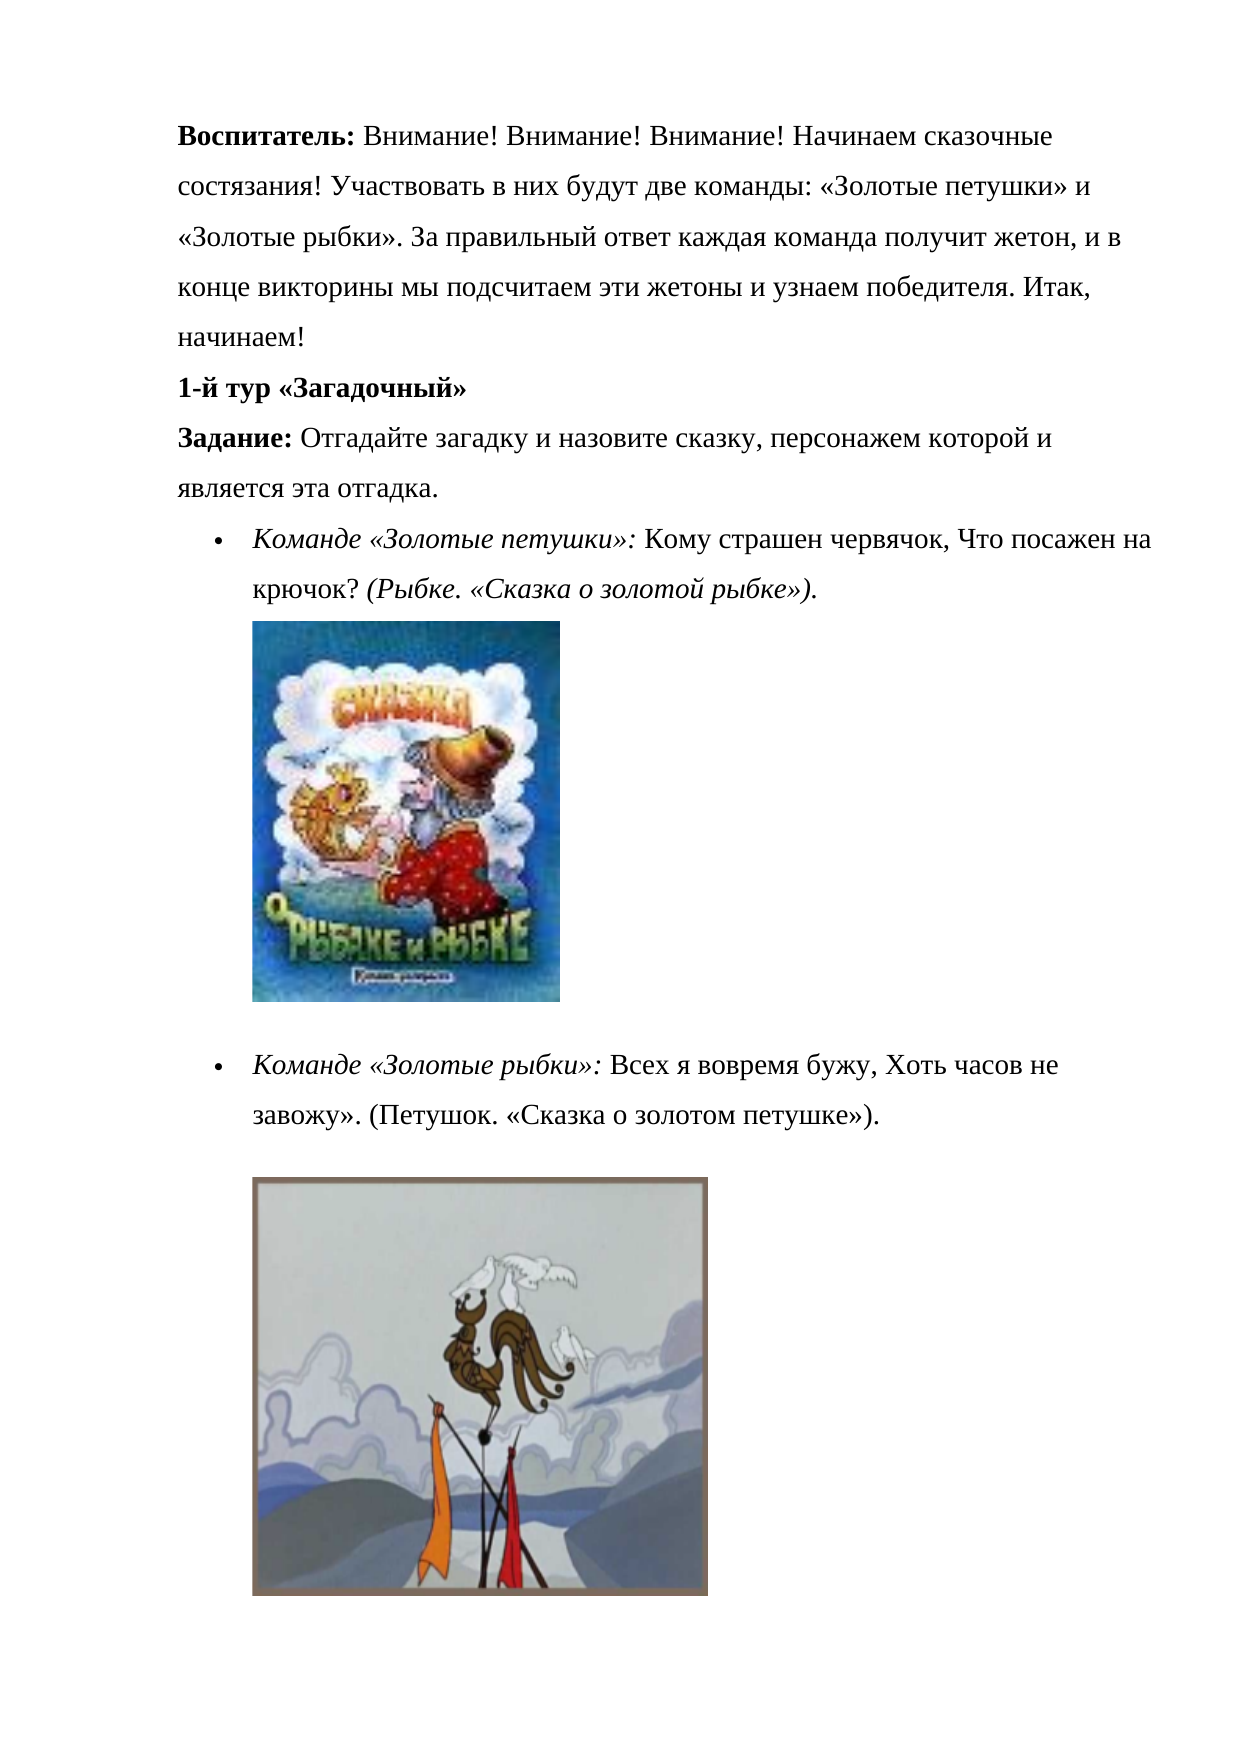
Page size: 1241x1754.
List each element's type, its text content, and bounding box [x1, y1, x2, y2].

text Воспитатель: Внимание! Внимание! Внимание! Начинаем сказочные состязания! Участвовать в них будут две команды: «Золотые петушки» и «Золотые рыбки». За правильный ответ каждая команда получит жетон, и в конце викторины мы подсчитаем эти жетоны и узнаем победителя. Итак, начинаем! [177, 118, 1152, 353]
list Команде «Золотые петушки»: Кому страшен червячок, Что посажен на крючок? (Рыбке. «Сказка о золотой рыбке»). [215, 521, 1152, 604]
list Команде «Золотые рыбки»: Всех я вовремя бужу, Хоть часов не завожу». (Петушок. «Сказка о золотом петушке»). [215, 1047, 1152, 1131]
text Задание: Отгадайте загадку и назовите сказку, персонажем которой и является эта отгадка. [177, 420, 1152, 504]
text 1-й тур «Загадочный» [177, 370, 1152, 403]
picture [252, 621, 560, 1002]
picture [252, 1177, 708, 1596]
